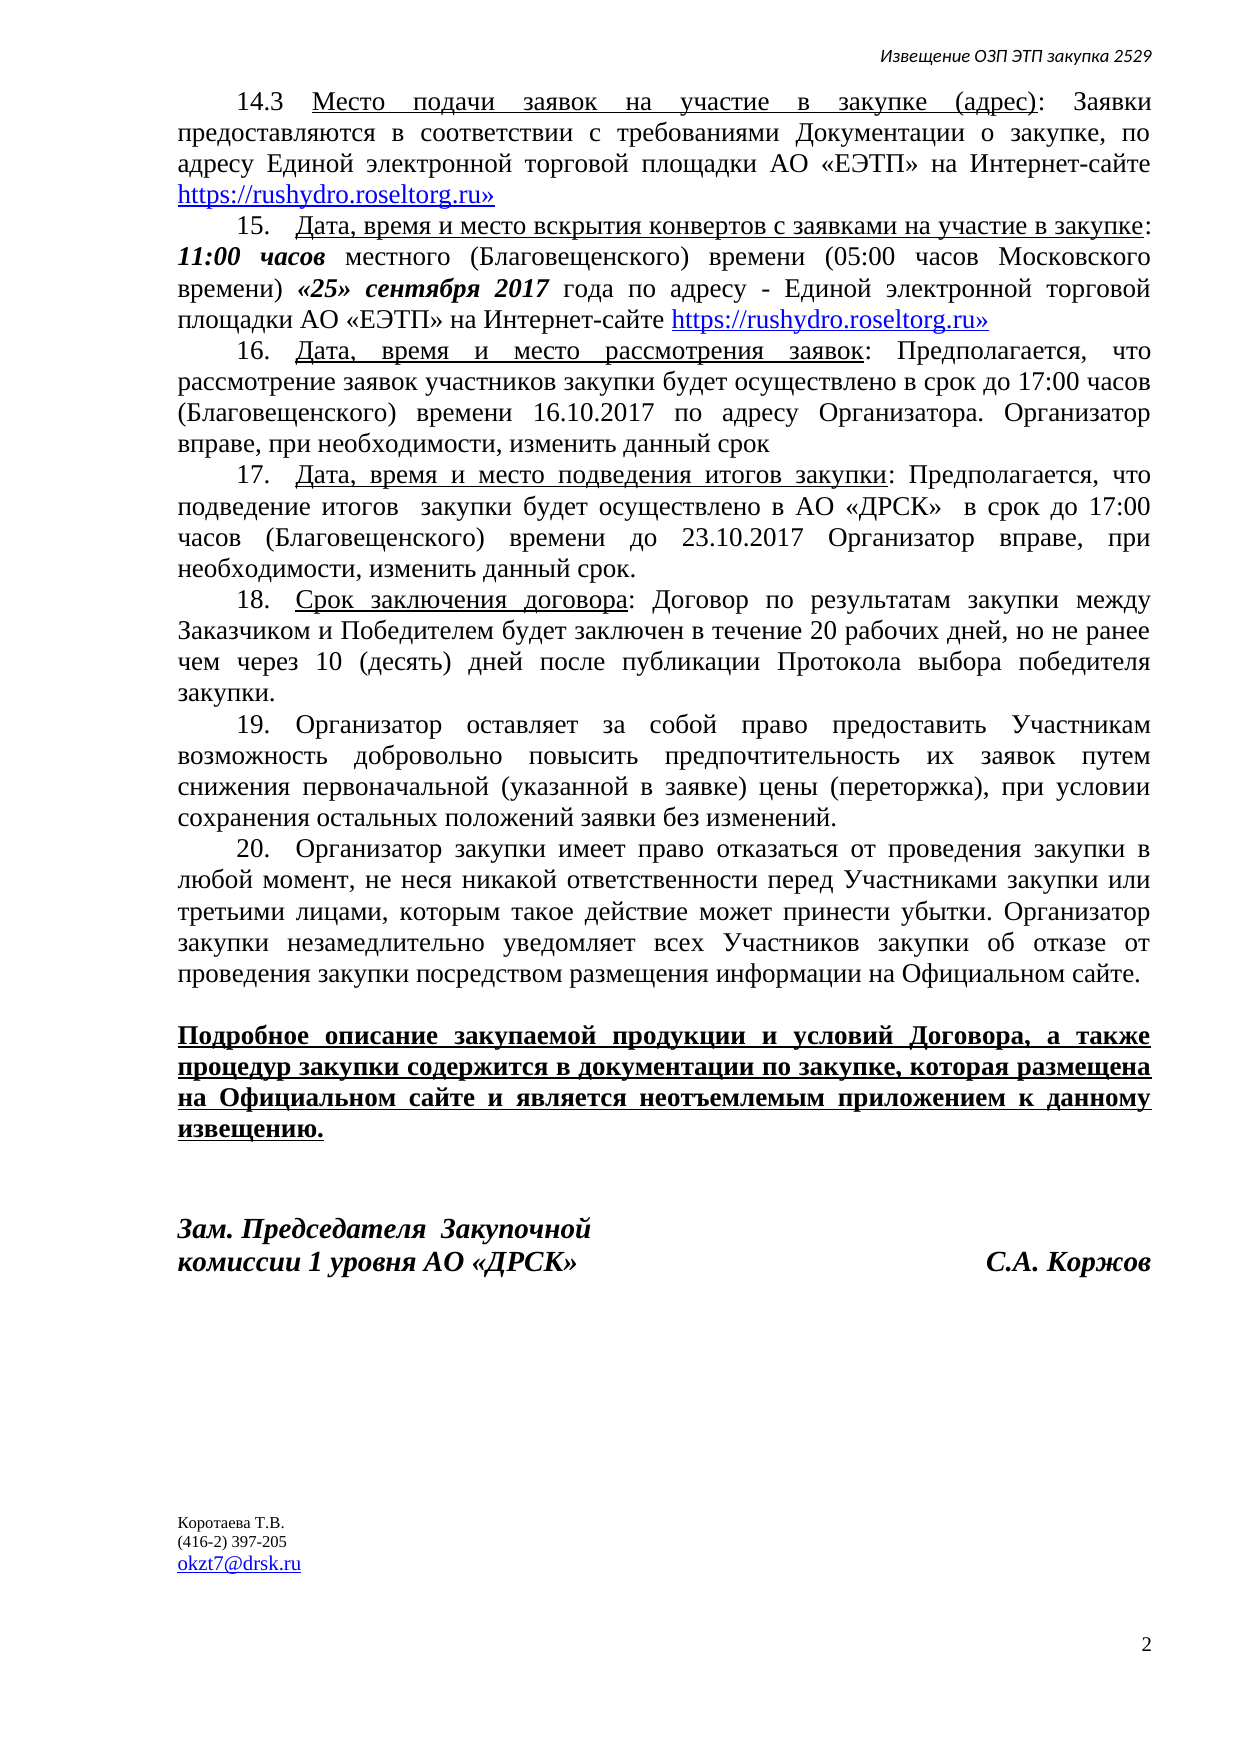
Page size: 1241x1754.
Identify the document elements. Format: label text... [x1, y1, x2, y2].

list Срок заключения договора: Договор по результатам закупки между Заказчиком и Победителем будет заключен в течение 20 рабочих дней, но не ранее чем через 10 (десять) дней после публикации Протокола выбора победителя закупки. [177, 583, 1152, 708]
text okzt7@drsk.ru [177, 1551, 1152, 1575]
list 14.3 Место подачи заявок на участие в закупке (адрес): Заявки предоставляются в соответствии с требованиями Документации о закупке, по адресу Единой электронной торговой площадки АО «ЕЭТП» на Интернет-сайте https://rushydro.roseltorg.ru» [177, 85, 1152, 209]
text комиссии 1 уровня АО «ДРСК» С.А. Коржов [177, 1244, 1152, 1278]
text Подробное описание закупаемой продукции и условий Договора, а также процедур закупки содержится в документации по закупке, которая размещена на Официальном сайте и является неотъемлемым приложением к данному извещению. [177, 1019, 1152, 1077]
text Подробное описание закупаемой продукции и условий Договора, а также процедур закупки содержится в документации по закупке, которая размещена на Официальном сайте и является неотъемлемым приложением к данному извещению. [177, 1110, 1152, 1144]
list Дата, время и место рассмотрения заявок: Предполагается, что рассмотрение заявок участников закупки будет осуществлено в срок до 17:00 часов (Благовещенского) времени 16.10.2017 по адресу Организатора. Организатор вправе, при необходимости, изменить данный срок [177, 334, 1152, 458]
text Зам. Председателя Закупочной [177, 1211, 1152, 1244]
text Коротаева Т.В. [177, 1513, 1152, 1532]
list Дата, время и место подведения итогов закупки: Предполагается, что подведение итогов закупки будет осуществлено в АО «ДРСК» в срок до 17:00 часов (Благовещенского) времени до 23.10.2017 Организатор вправе, при необходимости, изменить данный срок. [177, 458, 1152, 583]
text (416-2) 397-205 [177, 1532, 1152, 1551]
list Организатор оставляет за собой право предоставить Участникам возможность добровольно повысить предпочтительность их заявок путем снижения первоначальной (указанной в заявке) цены (переторжка), при условии сохранения остальных положений заявки без изменений. [177, 708, 1152, 832]
list Дата, время и место вскрытия конвертов с заявками на участие в закупке: 11:00 часов местного (Благовещенского) времени (05:00 часов Московского времени) «25» сентября 2017 года по адресу - Единой электронной торговой площадки АО «ЕЭТП» на Интернет-сайте https://rushydro.roseltorg.ru» [177, 209, 1152, 334]
text Подробное описание закупаемой продукции и условий Договора, а также процедур закупки содержится в документации по закупке, которая размещена на Официальном сайте и является неотъемлемым приложением к данному извещению. [177, 1078, 1152, 1109]
list Организатор закупки имеет право отказаться от проведения закупки в любой момент, не неся никакой ответственности перед Участниками закупки или третьими лицами, которым такое действие может принести убытки. Организатор закупки незамедлительно уведомляет всех Участников закупки об отказе от проведения закупки посредством размещения информации на Официальном сайте. [177, 832, 1152, 988]
